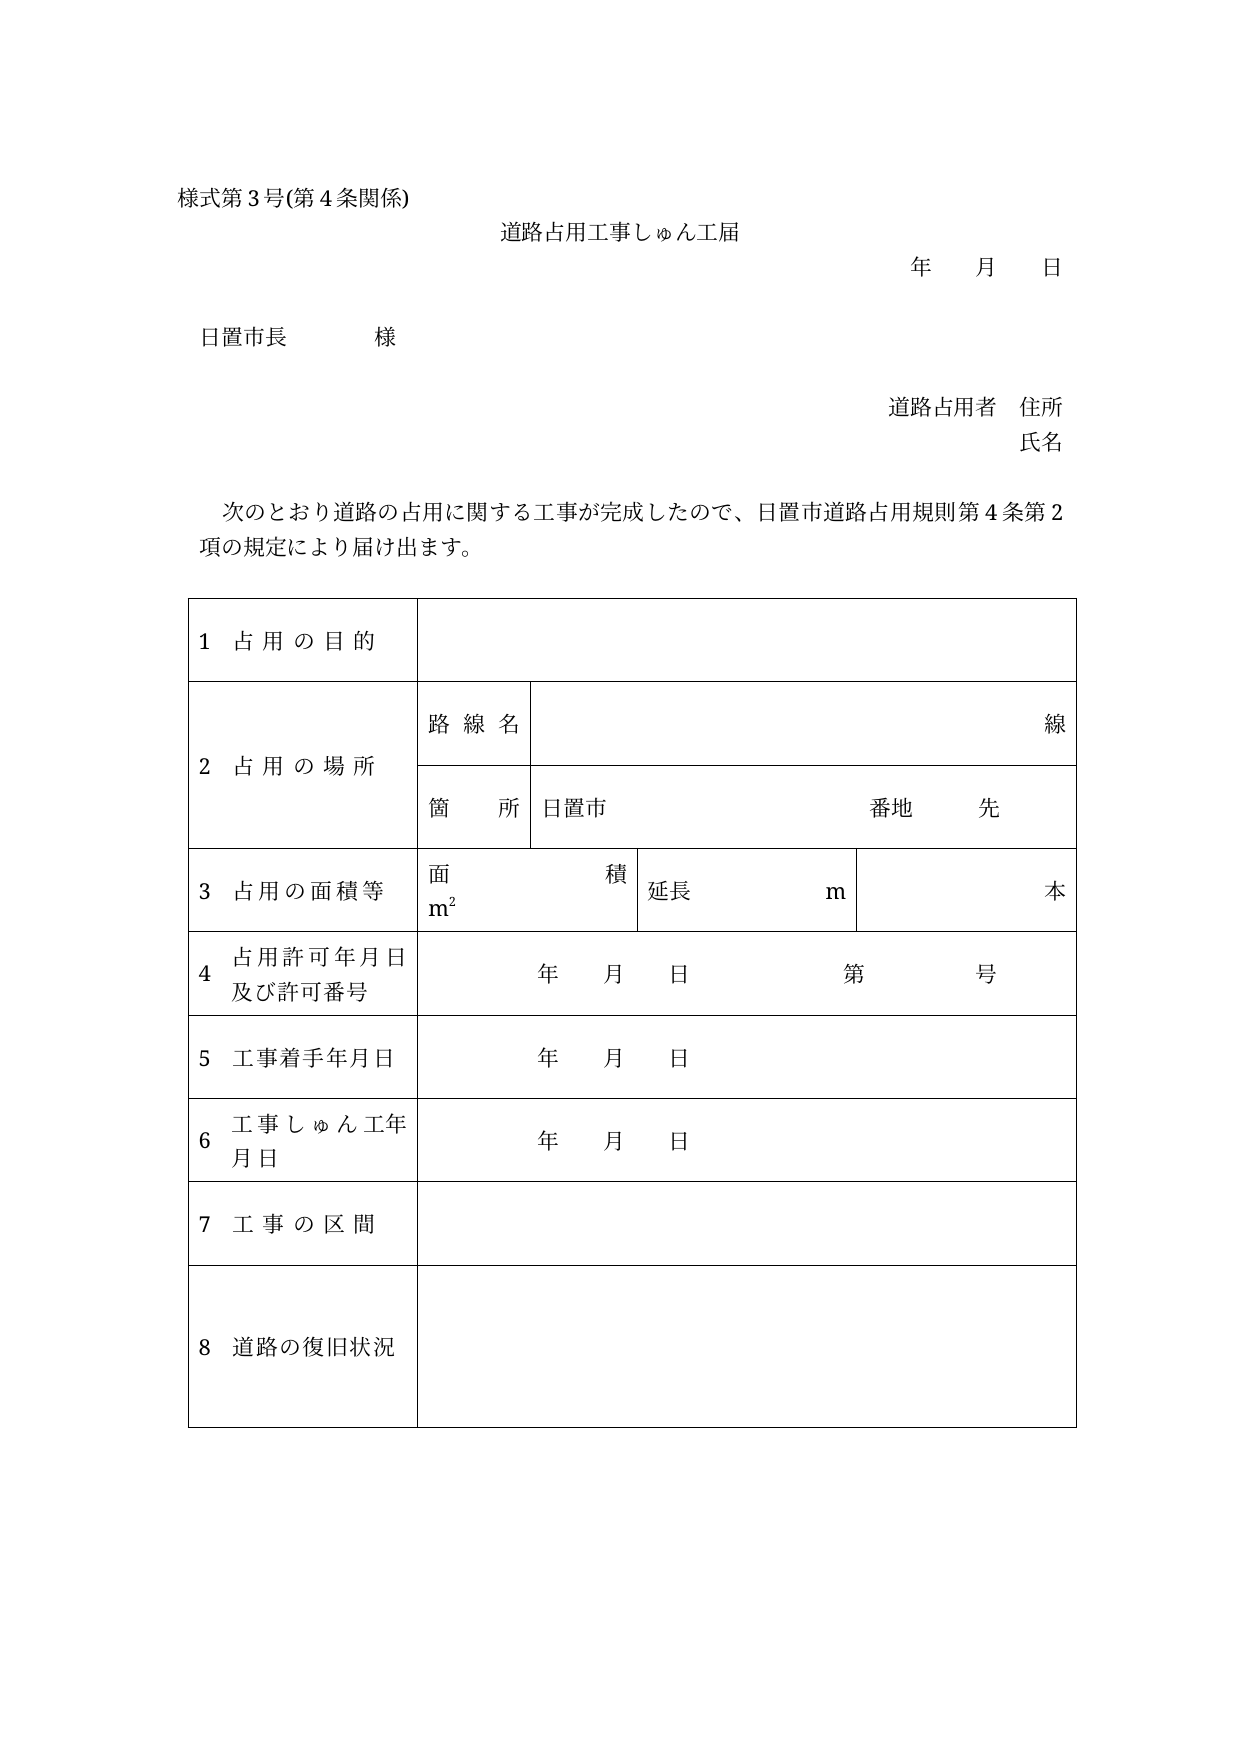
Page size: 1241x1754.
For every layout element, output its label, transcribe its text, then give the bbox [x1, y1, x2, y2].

table_cell 8 道路の復旧状況 [189, 1266, 417, 1427]
table_cell 日置市 番地 先 [531, 766, 1076, 848]
table_cell 6 [189, 1099, 221, 1181]
text 次のとおり道路の占用に関する工事が完成したので、日置市道路占用規則第4条第2項の規定により届け出ます。 [177, 493, 1063, 563]
table_cell 占用許可年月日及び許可番号 [221, 932, 417, 1014]
text 日置市長 様 [177, 319, 1063, 353]
table_cell 5 工事着手年月日 [189, 1016, 417, 1098]
table_cell 工事しゅん工年月日 [221, 1099, 417, 1181]
table_cell 3 占用の面積等 [189, 849, 417, 931]
table_cell 年 月 日 第 号 [418, 932, 1076, 1014]
table_cell [418, 1182, 1076, 1264]
table_header 1 占用の目的 [189, 599, 417, 681]
table_cell 箇所 [418, 766, 530, 848]
table_cell 4 [189, 932, 221, 1014]
text 様式第3号(第4条関係) [177, 179, 1063, 214]
text 年 月 日 [177, 249, 1063, 284]
text 道路占用工事しゅん工届 [177, 214, 1063, 249]
table_cell 線 [531, 682, 1076, 764]
table_cell 年 月 日 [418, 1099, 1076, 1181]
table_header [418, 599, 1076, 681]
text 氏名 [177, 423, 1063, 458]
table_cell 年 月 日 [418, 1016, 1076, 1098]
text 道路占用者 住所 [177, 388, 1063, 423]
table_cell 面積 m2 [418, 849, 637, 931]
table_cell 本 [857, 849, 1076, 931]
table_cell 路線名 [418, 682, 530, 764]
table_cell 延長 m [638, 849, 856, 931]
table_cell [418, 1266, 1076, 1427]
table_cell 7 工事の区間 [189, 1182, 417, 1264]
table_cell 2 占用の場所 [189, 682, 417, 848]
